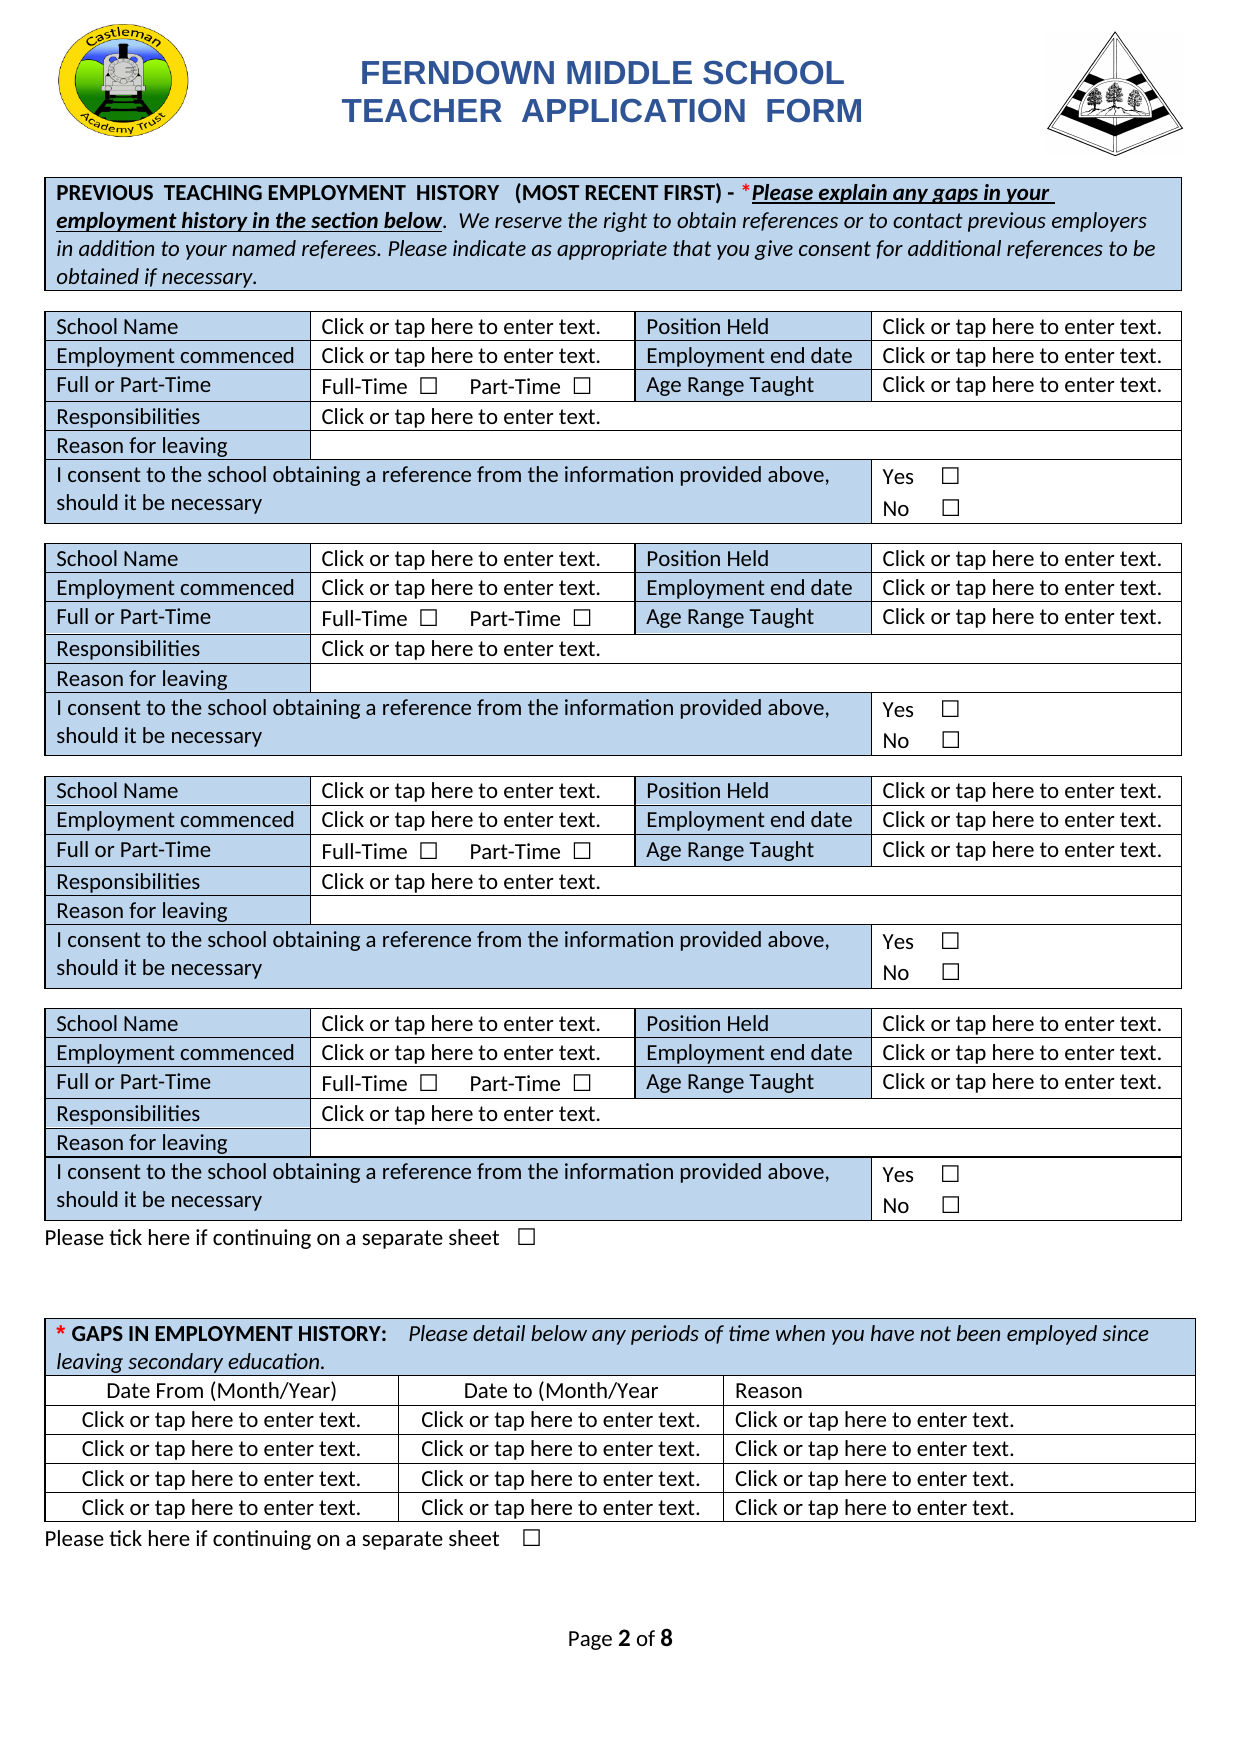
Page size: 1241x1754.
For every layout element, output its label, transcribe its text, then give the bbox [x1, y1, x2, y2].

table_header * GAPS IN EMPLOYMENT HISTORY: Please detail below any periods of time when you have not been employed since leaving secondary education. [46, 1319, 1195, 1375]
table_cell Responsibilities [46, 1099, 310, 1127]
table_cell Reason [724, 1376, 1195, 1404]
table_header School Name [46, 312, 310, 340]
table_cell Age Range Taught [636, 602, 871, 633]
table_cell Employment commenced [46, 806, 310, 834]
table_header School Name [46, 544, 310, 572]
table_header Position Held [636, 544, 871, 572]
table_cell Reason for leaving [46, 896, 310, 924]
table_cell [311, 664, 1181, 692]
table_cell Employment end date [636, 573, 871, 601]
table_cell Employment commenced [46, 573, 310, 601]
table_cell Yes No [872, 925, 1181, 988]
table_cell Full-Time Part-Time [311, 835, 634, 866]
table_header Position Held [636, 1009, 871, 1037]
table_cell Responsibilities [46, 867, 310, 895]
table_cell [311, 402, 1181, 430]
table_header School Name [46, 1009, 310, 1037]
table_cell Yes No [872, 693, 1181, 755]
table_cell I consent to the school obtaining a reference from the information provided above, should it be necessary [46, 1158, 871, 1220]
table_cell Full or Part-Time [46, 370, 310, 401]
table_cell [311, 635, 1181, 663]
table_cell Full-Time Part-Time [311, 602, 634, 633]
table_cell Responsibilities [46, 402, 310, 430]
table_cell Age Range Taught [636, 835, 871, 866]
table_cell Employment end date [636, 806, 871, 834]
table_cell Employment commenced [46, 1038, 310, 1066]
table_header Position Held [636, 312, 871, 340]
table_header PREVIOUS TEACHING EMPLOYMENT HISTORY (MOST RECENT FIRST) - *Please explain any gaps in your employment history in the section below. We reserve the right to obtain references or to contact previous employers in addition to your named referees. Please indicate as appropriate that you give consent for additional references to be obtained if necessary. [46, 178, 1181, 290]
table_cell Date From (Month/Year) [46, 1376, 398, 1404]
table_cell Employment commenced [46, 341, 310, 369]
table_cell [311, 431, 1181, 459]
table_cell Full or Part-Time [46, 1067, 310, 1098]
table_cell [311, 896, 1181, 924]
table_cell Full or Part-Time [46, 602, 310, 633]
text Please tick here if continuing on a separate sheet [44, 1522, 1196, 1553]
table_cell Reason for leaving [46, 1129, 310, 1156]
table_cell [311, 1129, 1181, 1156]
table_cell Employment end date [636, 341, 871, 369]
table_header Position Held [636, 777, 871, 804]
table_cell Full or Part-Time [46, 835, 310, 866]
table_header School Name [46, 777, 310, 804]
table_cell Yes No [872, 1158, 1181, 1220]
table_cell I consent to the school obtaining a reference from the information provided above, should it be necessary [46, 460, 871, 523]
table_cell I consent to the school obtaining a reference from the information provided above, should it be necessary [46, 693, 871, 755]
table_cell Yes No [872, 460, 1181, 523]
table_cell Employment end date [636, 1038, 871, 1066]
table_cell [311, 867, 1181, 895]
table_cell Age Range Taught [636, 1067, 871, 1098]
picture [57, 23, 190, 140]
table_cell Date to (Month/Year [399, 1376, 723, 1404]
table_cell Reason for leaving [46, 664, 310, 692]
table_cell Responsibilities [46, 635, 310, 663]
table_cell [311, 1099, 1181, 1127]
table_cell Full-Time Part-Time [311, 370, 634, 401]
table_cell Age Range Taught [636, 370, 871, 401]
table_cell Reason for leaving [46, 431, 310, 459]
table_cell Full-Time Part-Time [311, 1067, 634, 1098]
table_cell I consent to the school obtaining a reference from the information provided above, should it be necessary [46, 925, 871, 988]
text Please tick here if continuing on a separate sheet [44, 1221, 1196, 1252]
